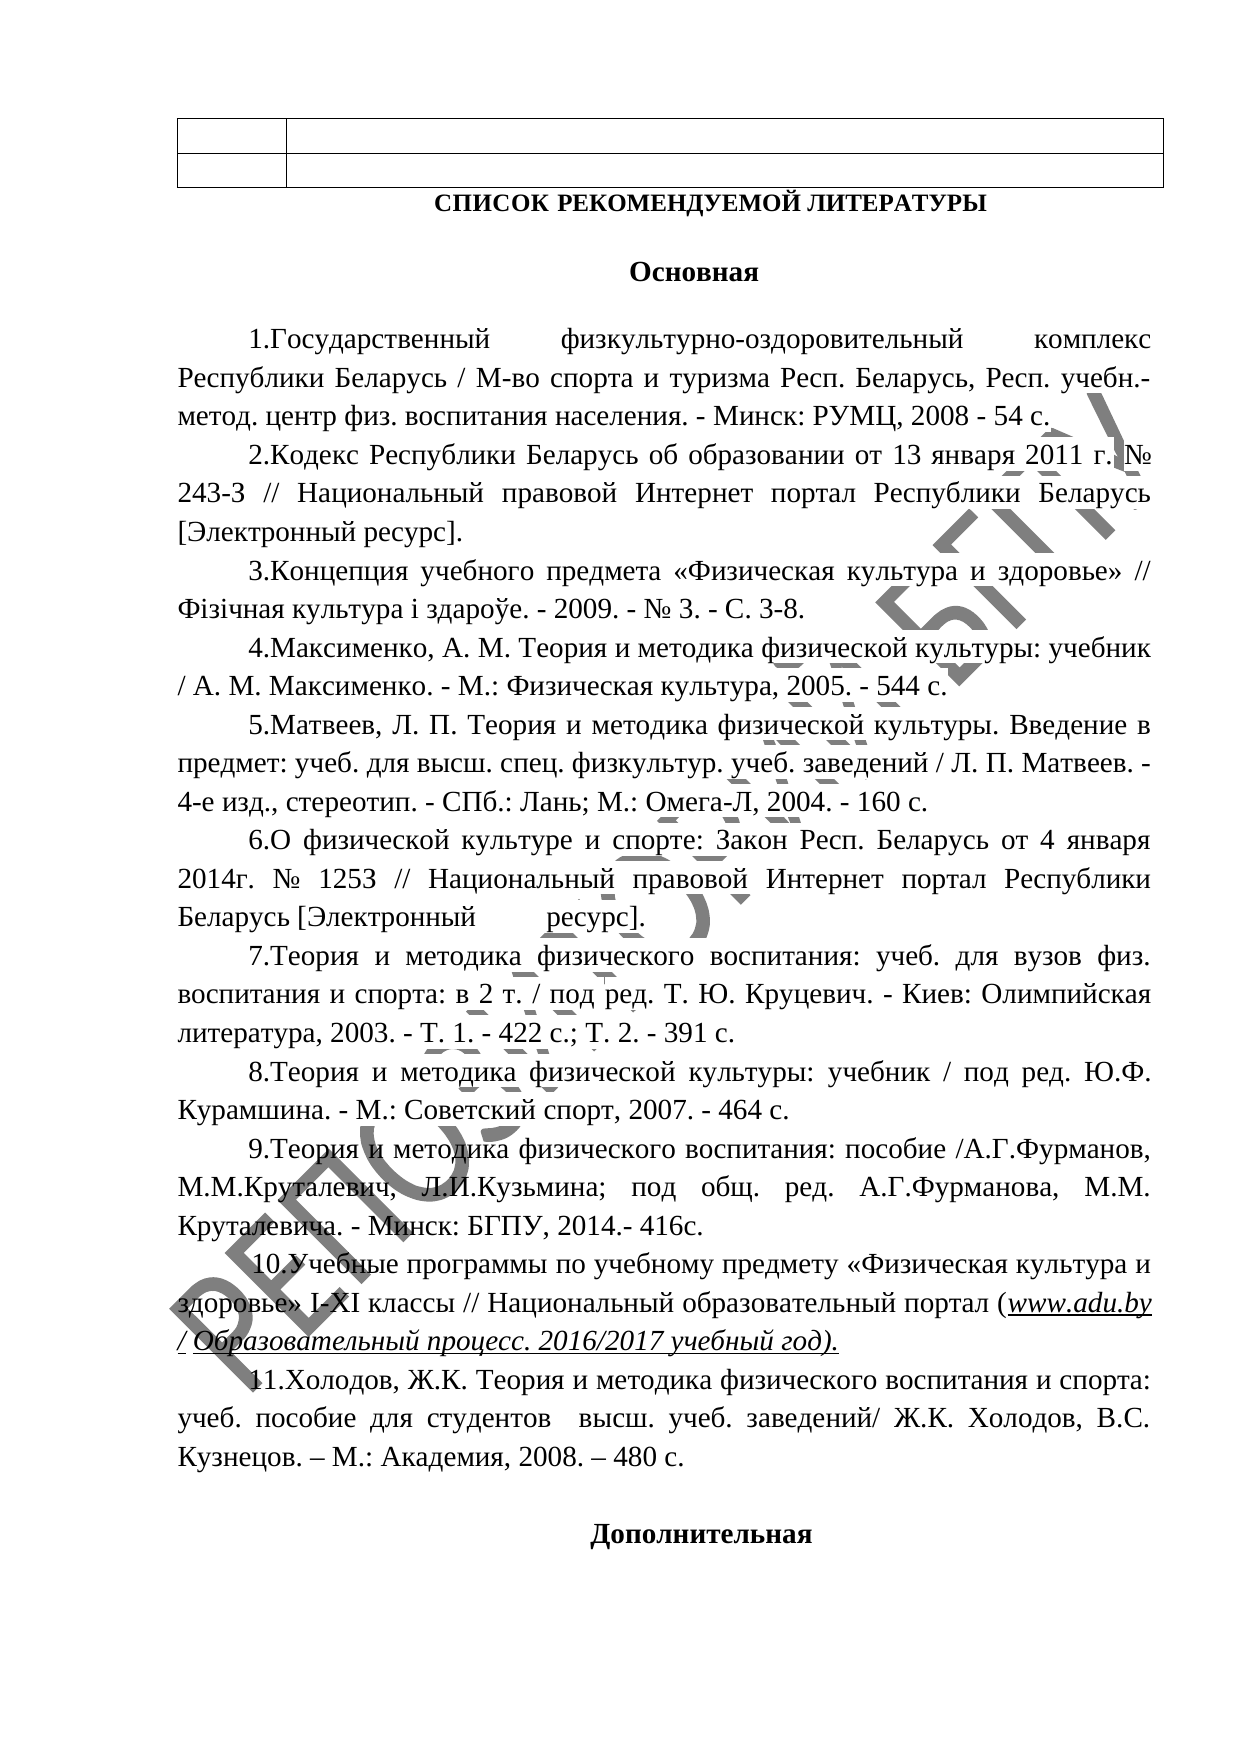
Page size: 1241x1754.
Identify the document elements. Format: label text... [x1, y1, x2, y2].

text 4.Максименко, А. М. Теория и методика физической культуры: учебник / А. М. Максименко. - М.: Физическая культура, 2005. - 544 с. [177, 630, 1152, 702]
text 11.Холодов, Ж.К. Теория и методика физического воспитания и спорта: учеб. пособие для студентов высш. учеб. заведений/ Ж.К. Холодов, В.С. Кузнецов. – М.: Академия, 2008. – 480 с. [177, 1362, 1152, 1473]
text 1.Государственный физкультурно-оздоровительный комплекс Республики Беларусь / М-во спорта и туризма Респ. Беларусь, Респ. учебн.-метод. центр физ. воспитания населения. - Минск: РУМЦ, 2008 - 54 с. [177, 393, 1152, 432]
text 1.Государственный физкультурно-оздоровительный комплекс Республики Беларусь / М-во спорта и туризма Респ. Беларусь, Респ. учебн.-метод. центр физ. воспитания населения. - Минск: РУМЦ, 2008 - 54 с. [177, 321, 1152, 360]
text 10.Учебные программы по учебному предмету «Физическая культура и здоровье» I-XI классы // Национальный образовательный портал (www.adu.by / Образовательный процесс. 2016/2017 учебный год). [177, 1246, 1152, 1357]
text 9.Теория и методика физического воспитания: пособие /А.Г.Фурманов, М.М.Круталевич, Л.И.Кузьмина; под общ. ред. А.Г.Фурманова, М.М. Круталевича. - Минск: БГПУ, 2014.- 416с. [177, 1131, 1152, 1241]
table_cell [178, 119, 286, 153]
text 7.Теория и методика физического воспитания: учеб. для вузов физ. воспитания и спорта: в 2 т. / под ред. Т. Ю. Круцевич. - Киев: Олимпийская литература, 2003. - Т. 1. - 422 с.; Т. 2. - 391 с. [177, 938, 1152, 1049]
text 3.Концепция учебного предмета «Физическая культура и здоровье» // Фізічная культура i здароўе. - 2009. - № 3. - С. 3-8. [177, 553, 1152, 625]
text 8.Теория и методика физической культуры: учебник / под ред. Ю.Ф. Курамшина. - М.: Советский спорт, 2007. - 464 с. [177, 1054, 1152, 1126]
text 5.Матвеев, Л. П. Теория и методика физической культуры. Введение в предмет: учеб. для высш. спец. физкультур. учеб. заведений / Л. П. Матвеев. - 4-е изд., стереотип. - СПб.: Лань; М.: Омега-Л, 2004. - 160 с. [177, 707, 1152, 745]
table_cell [178, 154, 286, 187]
text Дополнительная [177, 1516, 1152, 1550]
table_cell [287, 119, 1163, 153]
text Основная [177, 254, 1152, 288]
text 6.О физической культуре и спорте: Закон Респ. Беларусь от 4 января 2014г. № 125З // Национальный правовой Интернет портал Республики Беларусь [Электронный ресурс]. [177, 894, 1152, 933]
table_cell [287, 154, 1163, 187]
text СПИСОК РЕКОМЕНДУЕМОЙ ЛИТЕРАТУРЫ [177, 188, 1152, 217]
text 6.О физической культуре и спорте: Закон Респ. Беларусь от 4 января 2014г. № 125З // Национальный правовой Интернет портал Республики Беларусь [Электронный ресурс]. [177, 822, 1152, 861]
text 2.Кодекс Республики Беларусь об образовании от 13 января 2011 г. № 243-З // Национальный правовой Интернет портал Республики Беларусь [Электронный ресурс]. [177, 509, 1152, 548]
text 5.Матвеев, Л. П. Теория и методика физической культуры. Введение в предмет: учеб. для высш. спец. физкультур. учеб. заведений / Л. П. Матвеев. - 4-е изд., стереотип. - СПб.: Лань; М.: Омега-Л, 2004. - 160 с. [177, 779, 1152, 817]
text 2.Кодекс Республики Беларусь об образовании от 13 января 2011 г. № 243-З // Национальный правовой Интернет портал Республики Беларусь [Электронный ресурс]. [177, 437, 1152, 476]
